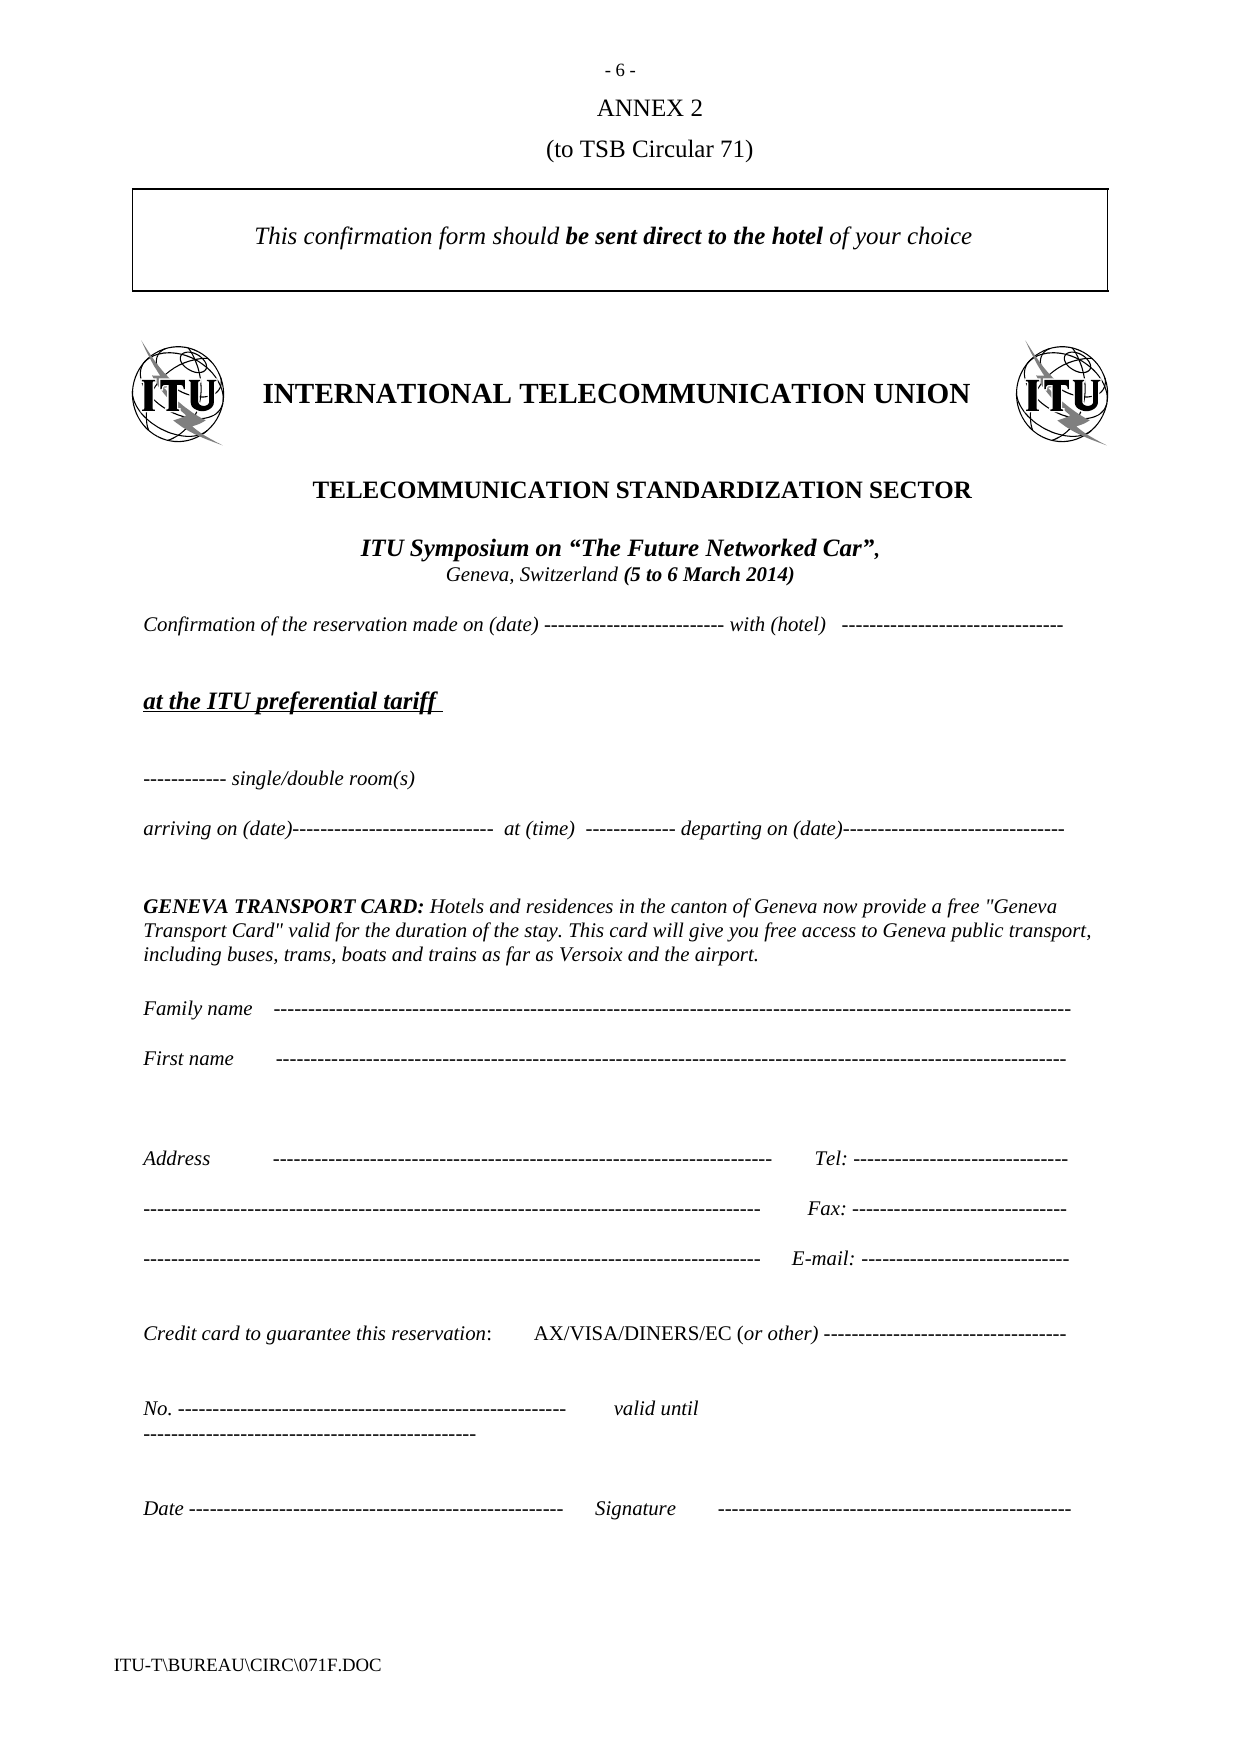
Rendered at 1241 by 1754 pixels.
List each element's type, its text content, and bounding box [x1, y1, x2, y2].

text at the ITU preferential tariff [143, 686, 1073, 714]
text ------------ single/double room(s) [143, 764, 1073, 789]
text ----------------------------------------------------------------------------------------- Fax: ------------------------------- [143, 1195, 1073, 1220]
text GENEVA TRANSPORT CARD: Hotels and residences in the canton of Geneva now provide a free "Geneva Transport Card" valid for the duration of the stay. This card will give you free access to Geneva public transport, including buses, trams, boats and trains as far as Versoix and the airport. [143, 894, 1127, 966]
text ANNEX 2 [172, 93, 1127, 122]
text TELECOMMUNICATION STANDARDIZATION SECTOR [143, 475, 1142, 533]
text (to TSB Circular 71) [172, 134, 1127, 163]
table_header [102, 333, 236, 447]
text ITU Symposium on “The Future Networked Car”, [113, 533, 1127, 562]
text arriving on (date)----------------------------- at (time) ------------- departing on (date)-------------------------------- [143, 814, 1073, 839]
text Credit card to guarantee this reservation: AX/VISA/DINERS/EC (or other) ----------------------------------- [143, 1320, 1073, 1345]
table_header INTERNATIONAL TELECOMMUNICATION UNION [236, 333, 993, 447]
table_header [993, 333, 1138, 447]
text Geneva, Switzerland (5 to 6 March 2014) [113, 562, 1127, 586]
text Family name ------------------------------------------------------------------------------------------------------------------- [143, 995, 1073, 1020]
text First name ------------------------------------------------------------------------------------------------------------------ [143, 1045, 1073, 1070]
text Address ------------------------------------------------------------------------ Tel: ------------------------------- [143, 1145, 1073, 1170]
table_header This confirmation form should be sent direct to the hotel of your choice [133, 190, 1107, 290]
text No. -------------------------------------------------------- valid until ------------------------------------------------ [143, 1395, 1073, 1445]
text ----------------------------------------------------------------------------------------- E-mail: ------------------------------ [143, 1245, 1073, 1270]
text Confirmation of the reservation made on (date) -------------------------- with (hotel) -------------------------------- [143, 611, 1073, 636]
text Date ------------------------------------------------------ Signature --------------------------------------------------- [143, 1495, 1073, 1520]
